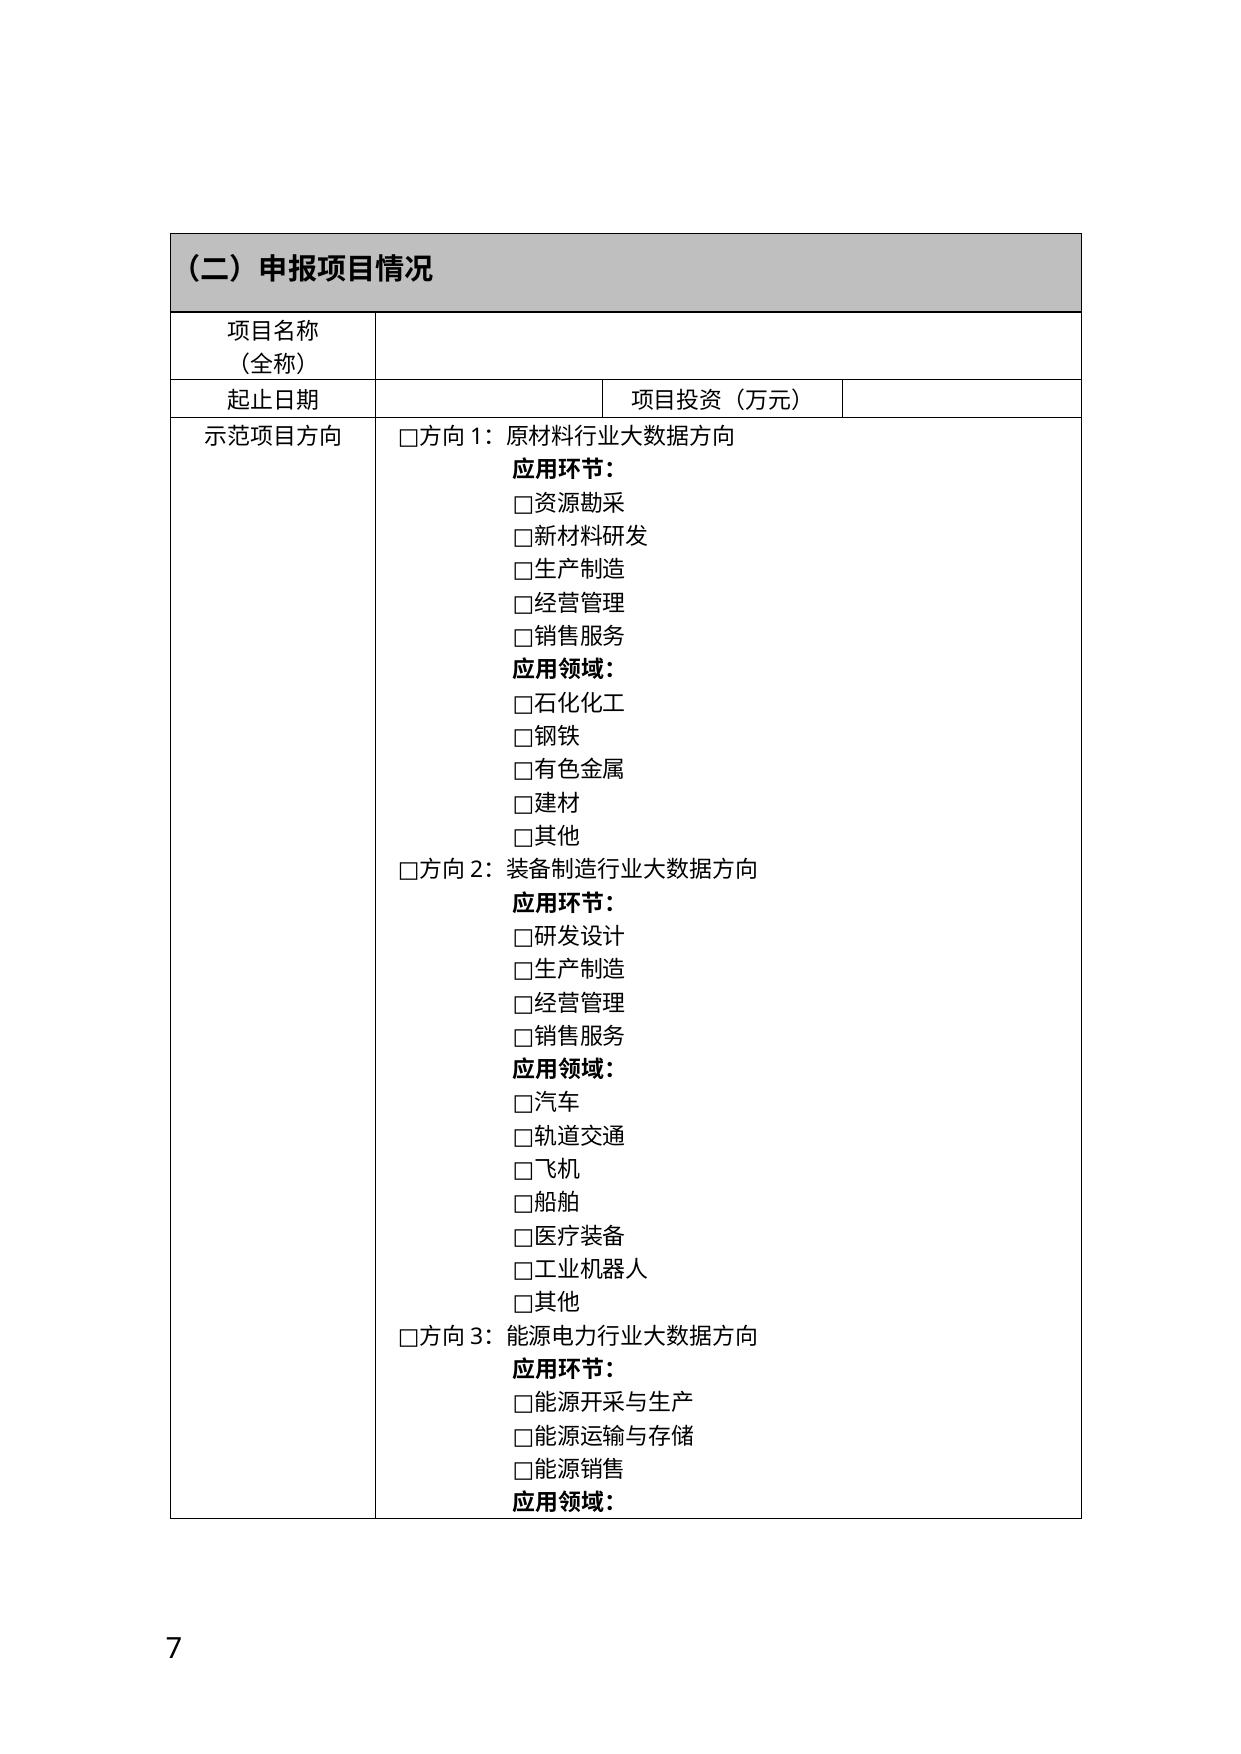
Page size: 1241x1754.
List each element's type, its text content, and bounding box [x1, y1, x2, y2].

table_cell [843, 380, 1081, 417]
table_cell [376, 313, 1081, 379]
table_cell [376, 418, 1081, 1517]
table_cell 项目名称 （全称） [171, 313, 375, 379]
table_cell [376, 380, 602, 417]
table_cell 起止日期 [171, 380, 375, 417]
table_header （二）申报项目情况 [171, 234, 1081, 311]
table_cell 项目投资（万元） [603, 380, 842, 417]
table_cell 示范项目方向 [171, 418, 375, 1517]
